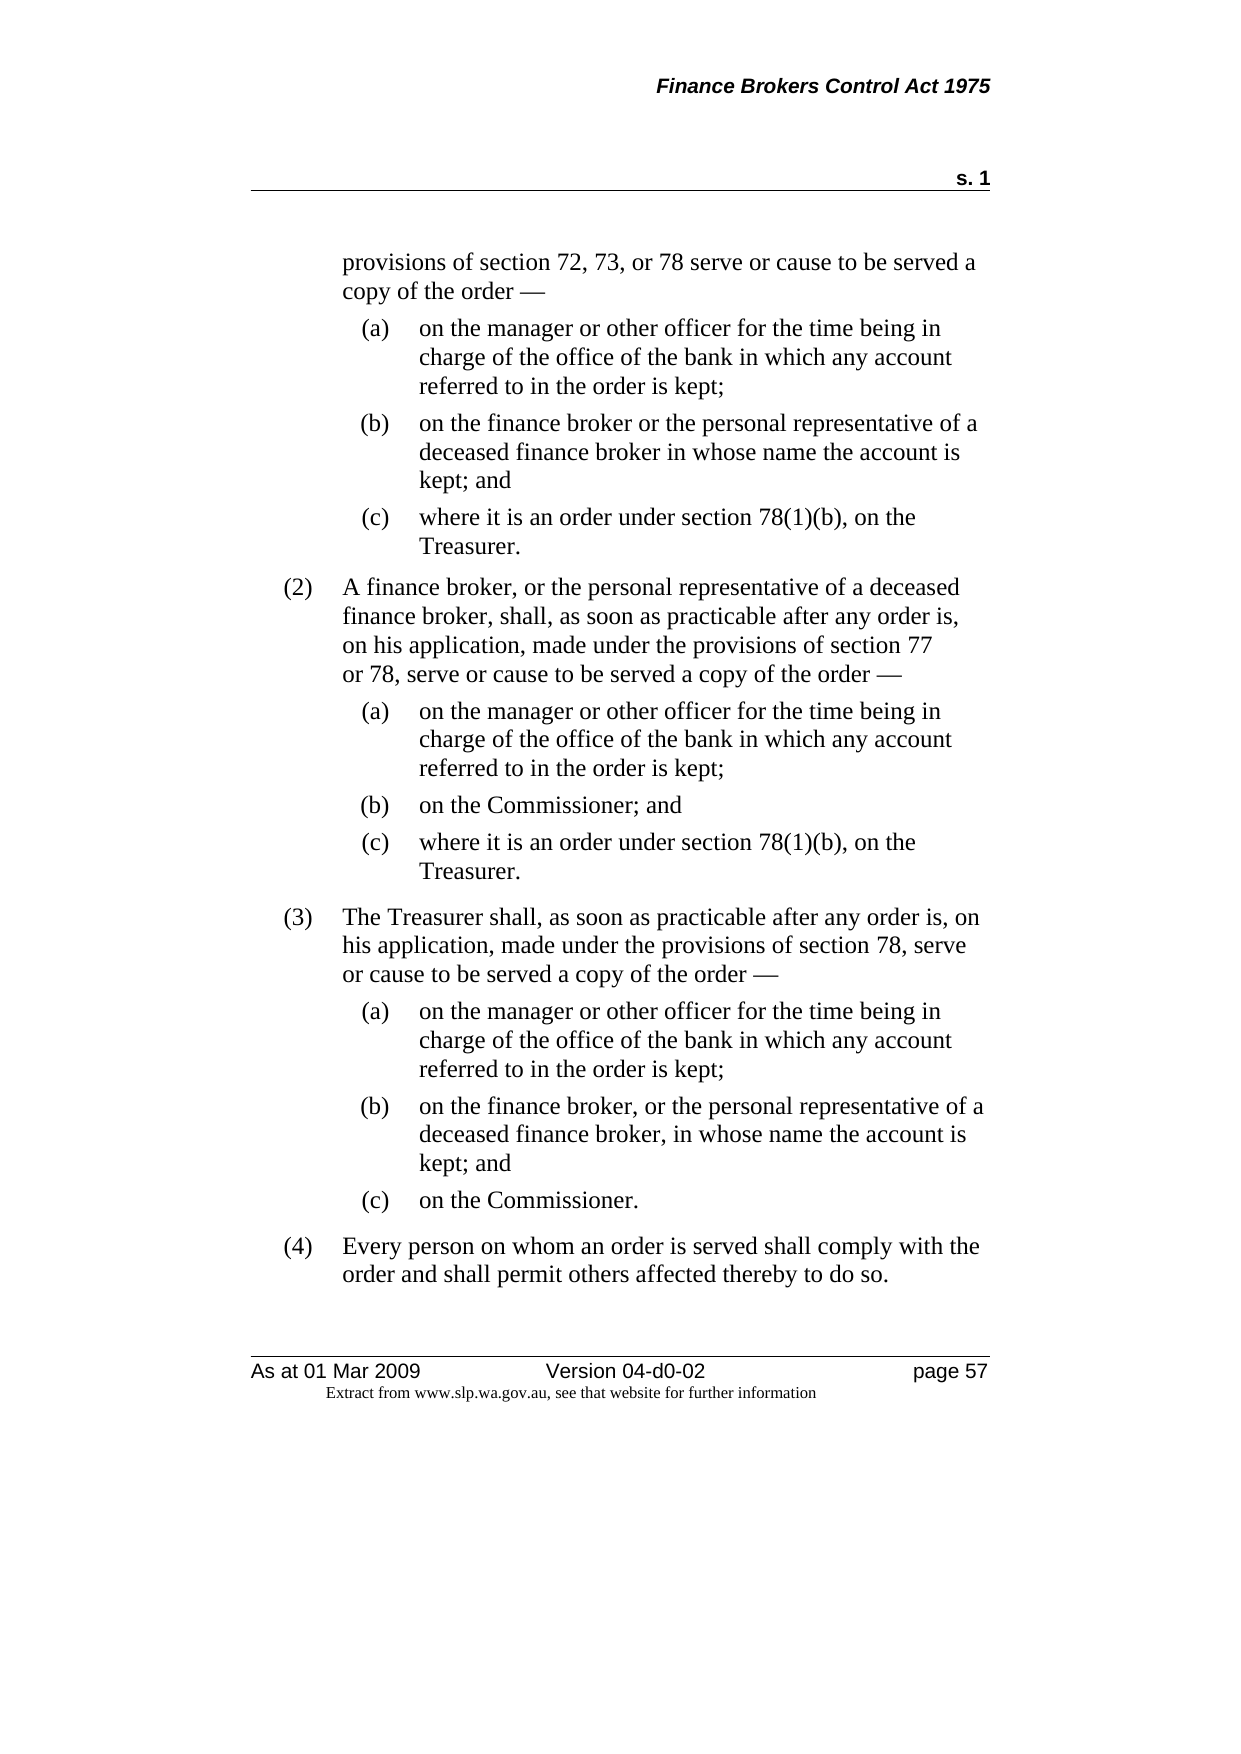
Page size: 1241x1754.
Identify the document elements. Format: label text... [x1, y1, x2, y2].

text (a) on the manager or other officer for the time being in charge of the office of the bank in which any account referred to in the order is kept; [251, 696, 990, 782]
text (2) A finance broker, or the personal representative of a deceased finance broker, shall, as soon as practicable after any order is, on his application, made under the provisions of section 77 or 78, serve or cause to be served a copy of the order — [251, 572, 990, 687]
text (b) on the finance broker, or the personal representative of a deceased finance broker, in whose name the account is kept; and [251, 1091, 990, 1177]
text (4) Every person on whom an order is served shall comply with the order and shall permit others affected thereby to do so. [251, 1231, 990, 1288]
text (a) on the manager or other officer for the time being in charge of the office of the bank in which any account referred to in the order is kept; [251, 996, 990, 1082]
text (b) on the finance broker or the personal representative of a deceased finance broker in whose name the account is kept; and [251, 408, 990, 494]
text (b) on the Commissioner; and [251, 790, 990, 819]
text (c) where it is an order under section 78(1)(b), on the Treasurer. [251, 502, 990, 560]
text (c) on the Commissioner. [251, 1185, 990, 1214]
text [251, 247, 990, 305]
text (a) on the manager or other officer for the time being in charge of the office of the bank in which any account referred to in the order is kept; [251, 313, 990, 399]
text (3) The Treasurer shall, as soon as practicable after any order is, on his application, made under the provisions of section 78, serve or cause to be served a copy of the order — [251, 902, 990, 988]
text (c) where it is an order under section 78(1)(b), on the Treasurer. [251, 827, 990, 885]
